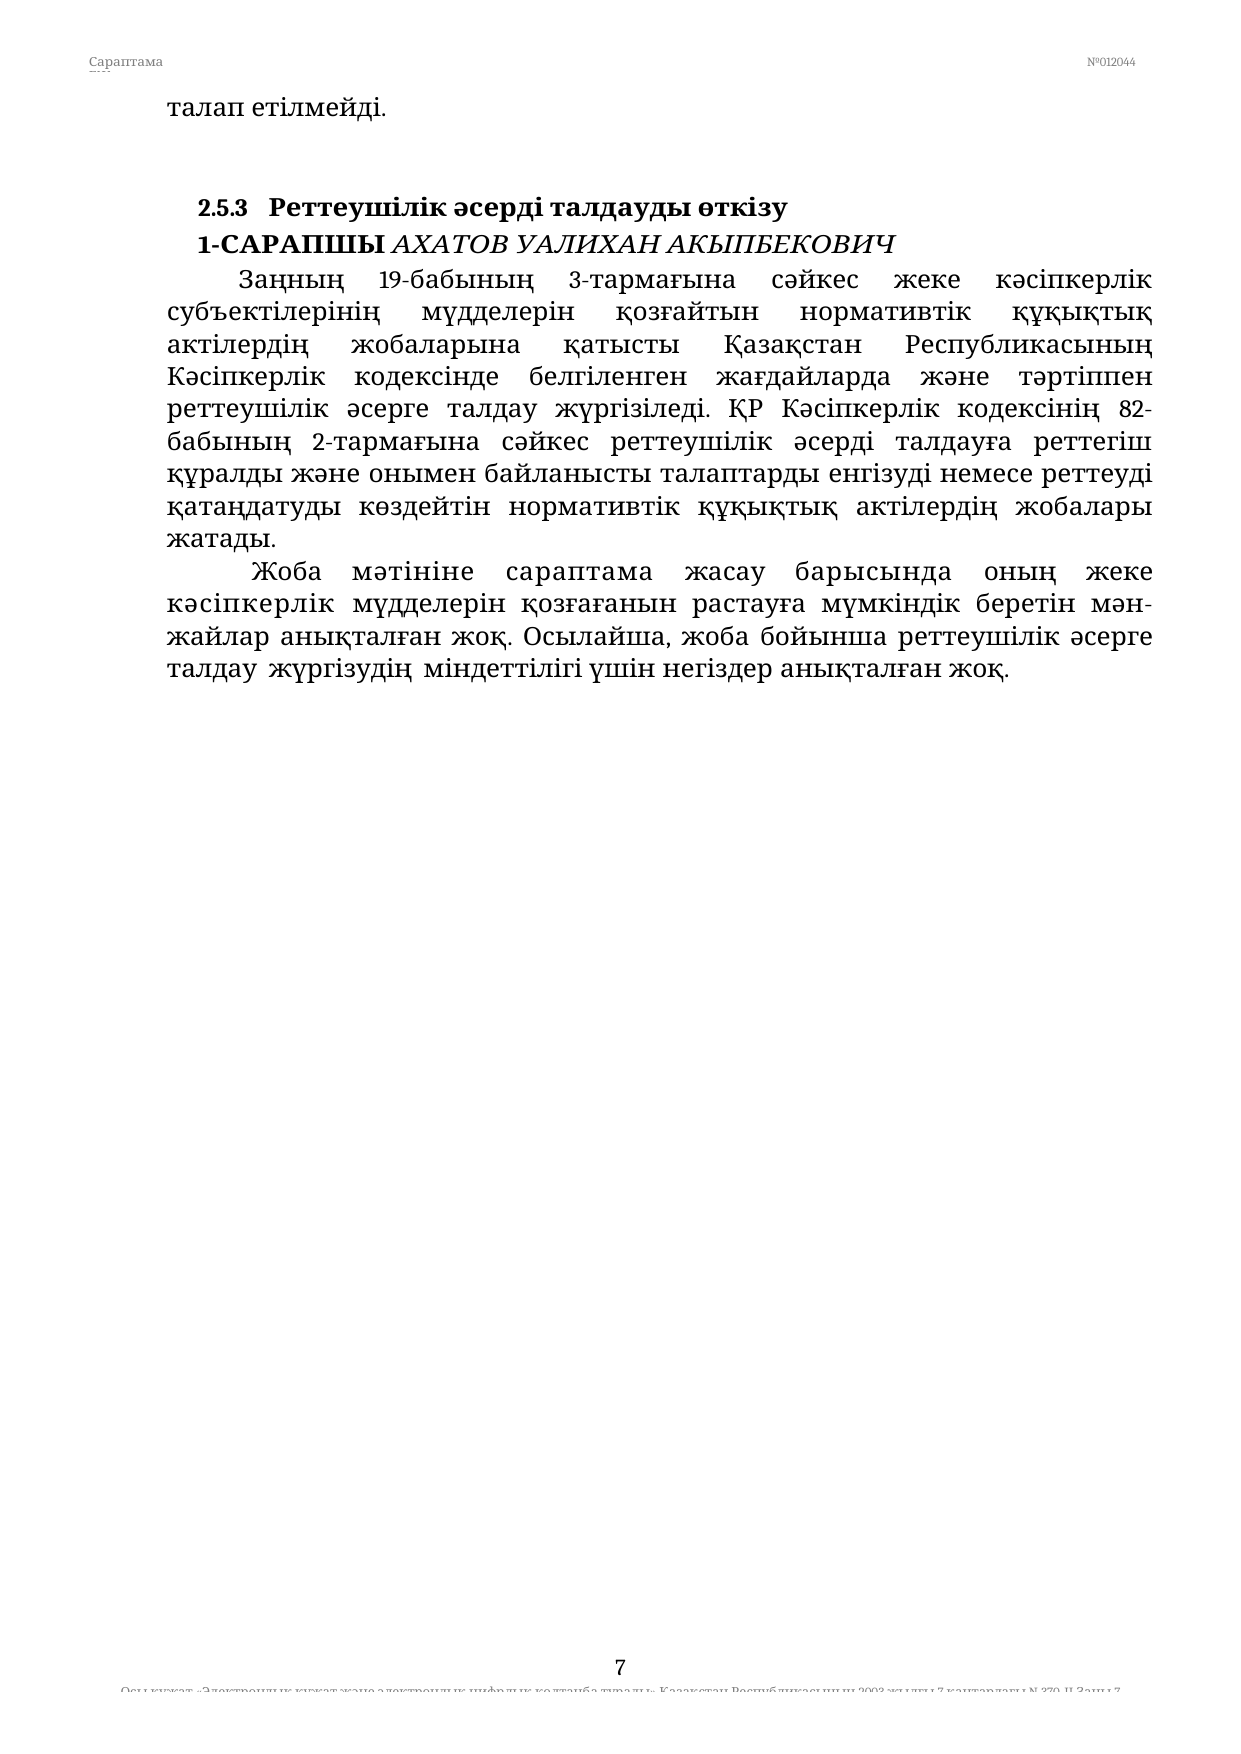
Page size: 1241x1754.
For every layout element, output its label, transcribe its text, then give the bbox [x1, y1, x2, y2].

text Жоба мәтініне сараптама жасау барысында оның жеке кәсіпкерлік мүдделерін қозғағанын растауға мүмкіндік беретін мән-жайлар анықталған жоқ. Осылайша, жоба бойынша реттеушілік әсерге талдау жүргізудің міндеттілігі үшін негіздер анықталған жоқ. [167, 558, 1153, 684]
text 1-САРАПШЫ АХАТОВ УАЛИХАН АКЫПБЕКОВИЧ [198, 231, 1167, 260]
text Заңның 19-бабының 3-тармағына сәйкес жеке кәсіпкерлік субъектілерінің мүдделерін қозғайтын нормативтік құқықтық актілердің жобаларына қатысты Қазақстан Республикасының Кәсіпкерлік кодексінде белгіленген жағдайларда және тәртіппен реттеушілік әсерге талдау жүргізіледі. ҚР Кәсіпкерлік кодексінің 82-бабының 2-тармағына сәйкес реттеушілік әсерді талдауға реттегіш құралды және онымен байланысты талаптарды енгізуді немесе реттеуді қатаңдатуды көздейтін нормативтік құқықтық актілердің жобалары жатады. [167, 266, 1153, 554]
subtitle Реттеушілік әсерді талдауды өткізу [198, 194, 1167, 223]
text талап етілмейді. [167, 94, 1167, 123]
